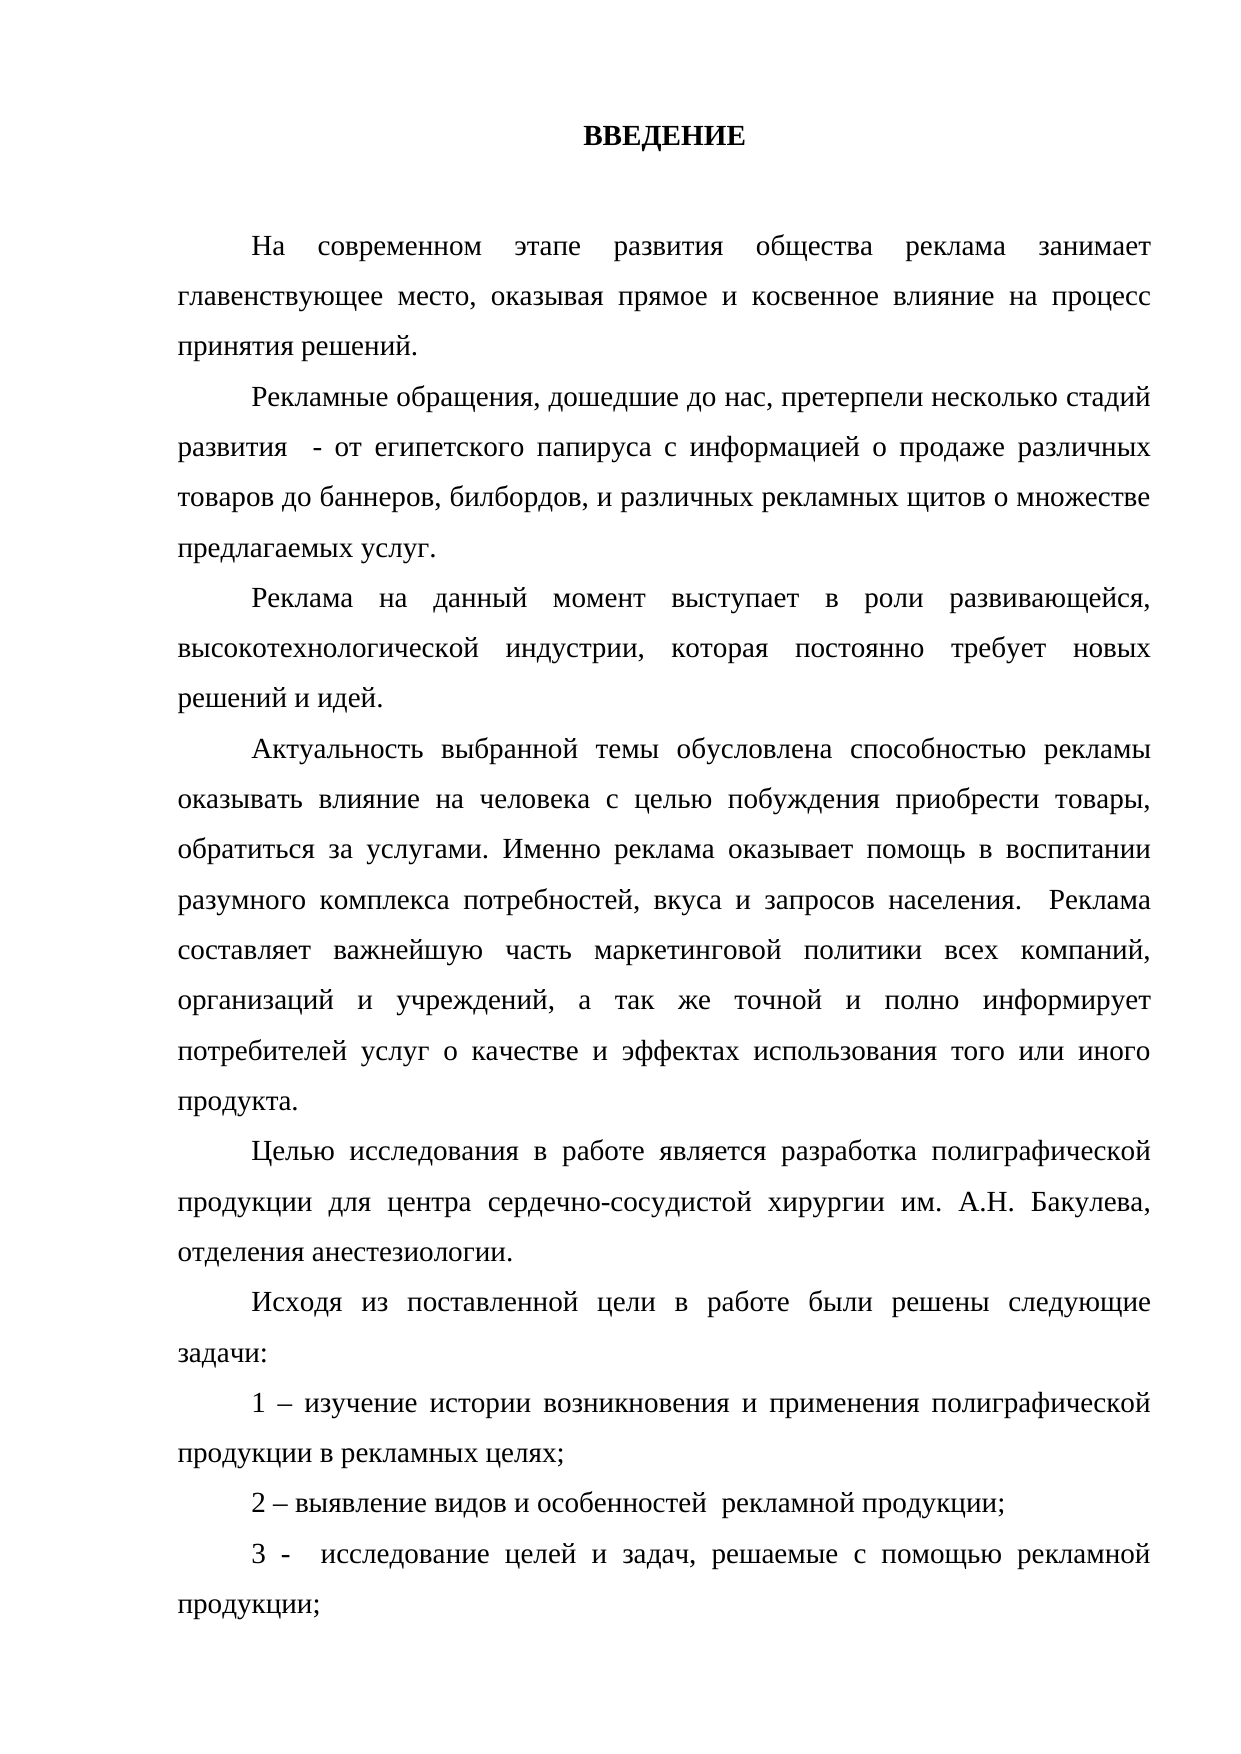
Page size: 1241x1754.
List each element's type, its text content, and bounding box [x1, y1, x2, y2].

text 1 – изучение истории возникновения и применения полиграфической продукции в рекламных целях; [177, 1385, 1152, 1469]
text Актуальность выбранной темы обусловлена способностью рекламы оказывать влияние на человека с целью побуждения приобрести товары, обратиться за услугами. Именно реклама оказывает помощь в воспитании разумного комплекса потребностей, вкуса и запросов населения. Реклама составляет важнейшую часть маркетинговой политики всех компаний, организаций и учреждений, а так же точной и полно информирует потребителей услуг о качестве и эффектах использования того или иного продукта. [177, 731, 1152, 1117]
text Рекламные обращения, дошедшие до нас, претерпели несколько стадий развития - от египетского папируса с информацией о продаже различных товаров до баннеров, билбордов, и различных рекламных щитов о множестве предлагаемых услуг. [177, 379, 1152, 563]
text Исходя из поставленной цели в работе были решены следующие задачи: [177, 1284, 1152, 1368]
text На современном этапе развития общества реклама занимает главенствующее место, оказывая прямое и косвенное влияние на процесс принятия решений. [177, 228, 1152, 362]
text 2 – выявление видов и особенностей рекламной продукции; [177, 1486, 1152, 1519]
text 3 - исследование целей и задач, решаемые с помощью рекламной продукции; [177, 1536, 1152, 1620]
text Целью исследования в работе является разработка полиграфической продукции для центра сердечно-сосудистой хирургии им. А.Н. Бакулева, отделения анестезиологии. [177, 1133, 1152, 1268]
text ВВЕДЕНИЕ [177, 118, 1152, 152]
text Реклама на данный момент выступает в роли развивающейся, высокотехнологической индустрии, которая постоянно требует новых решений и идей. [177, 580, 1152, 714]
